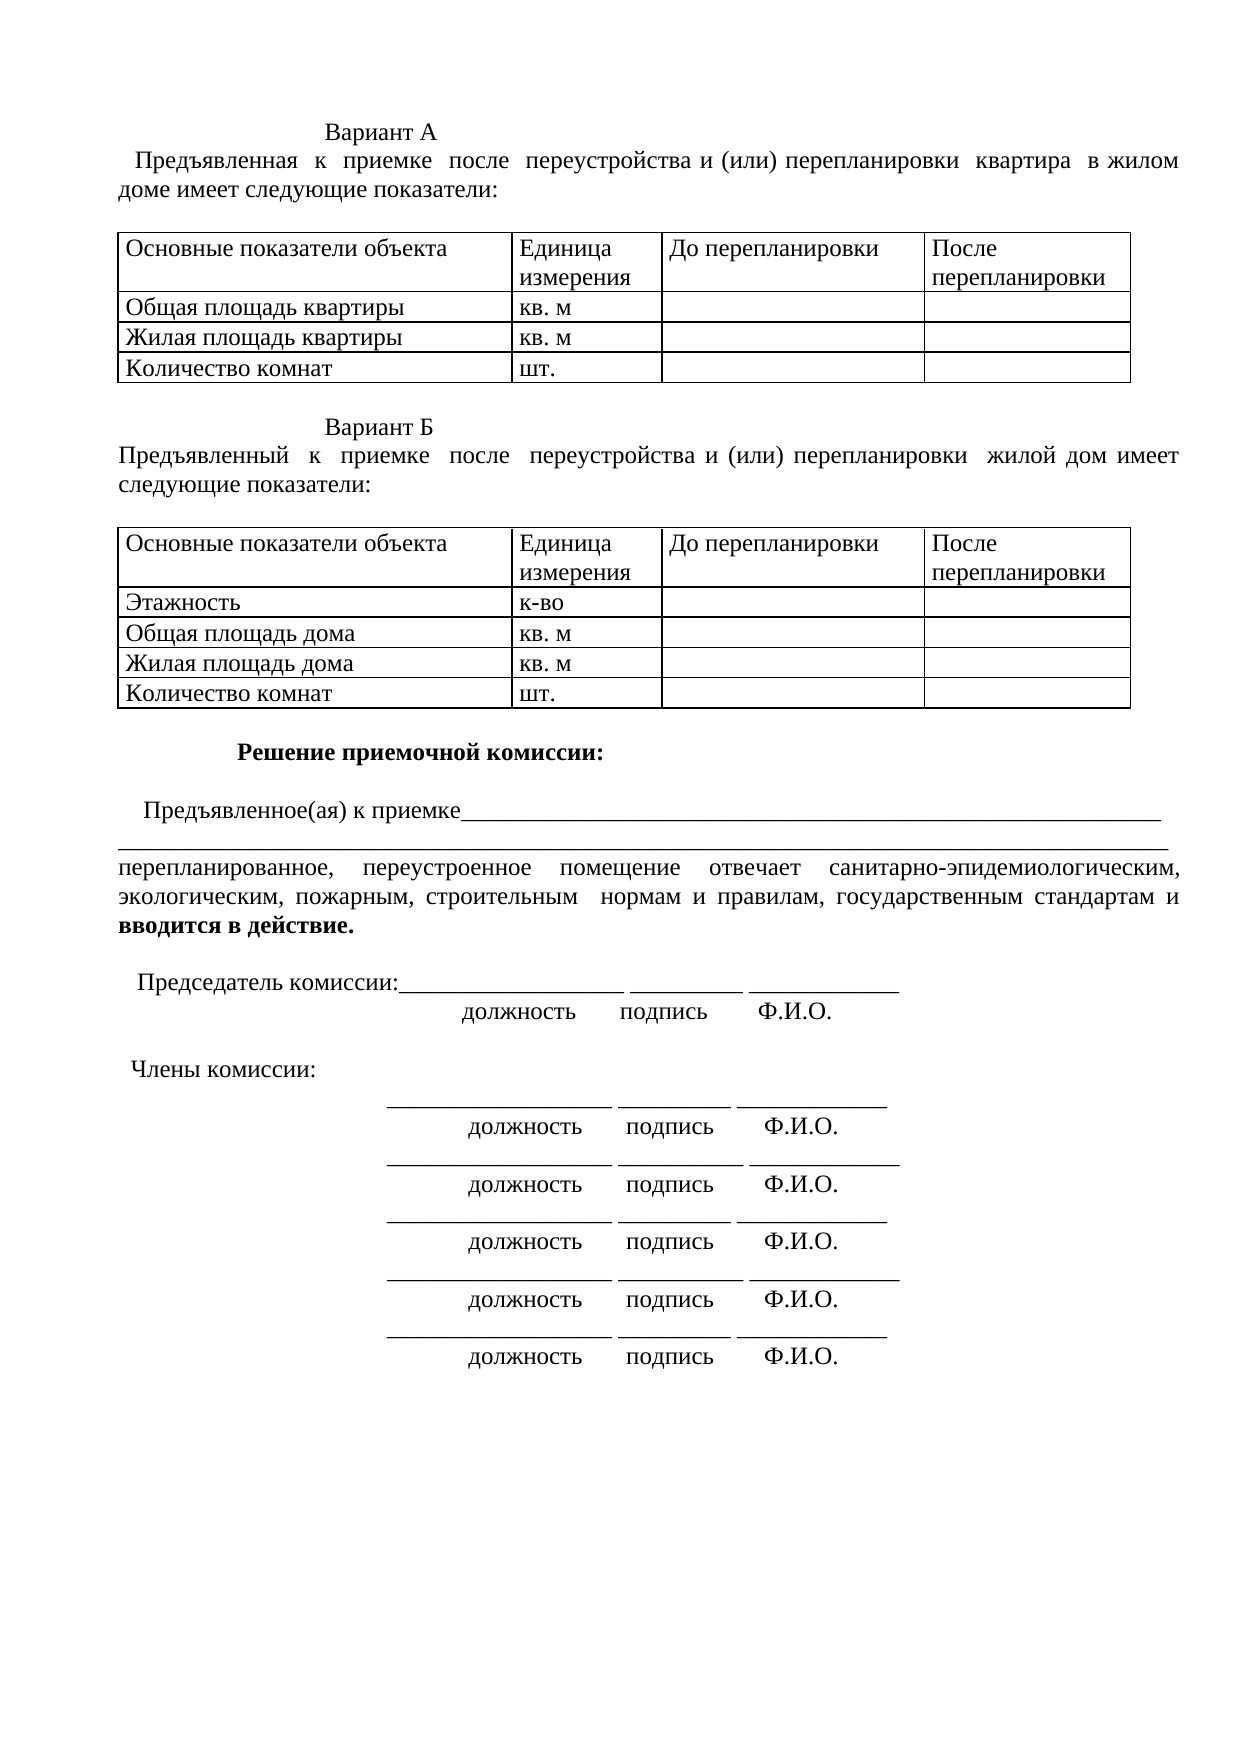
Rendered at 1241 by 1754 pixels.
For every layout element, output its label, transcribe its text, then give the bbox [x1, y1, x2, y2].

text ____________________________________________________________________________________ [118, 824, 1181, 852]
text Предъявленный к приемке после переустройства и (или) перепланировки жилой дом имеет следующие показатели: [118, 441, 1181, 498]
text Предъявленное(ая) к приемке________________________________________________________ [118, 795, 1181, 824]
text должность подпись Ф.И.О. [118, 996, 1181, 1025]
text __________________ __________ ____________ [118, 1255, 1181, 1284]
table_cell [663, 292, 924, 321]
table_cell [925, 588, 1130, 616]
table_cell кв. м [513, 648, 661, 677]
text должность подпись Ф.И.О. [118, 1341, 1181, 1370]
table_cell кв. м [513, 323, 661, 351]
table_header Основные показатели объекта [119, 528, 512, 586]
table_header Единица измерения [513, 233, 661, 291]
text должность подпись Ф.И.О. [118, 1226, 1181, 1255]
text перепланированное, переустроенное помещение отвечает санитарно-эпидемиологическим, экологическим, пожарным, строительным нормам и правилам, государственным стандартам и вводится в действие. [118, 852, 1181, 939]
table_cell [663, 618, 924, 647]
table_cell [663, 588, 924, 616]
text Решение приемочной комиссии: [118, 737, 1181, 766]
table_cell [925, 618, 1130, 647]
table_header Основные показатели объекта [119, 233, 511, 291]
text __________________ __________ ____________ [118, 1140, 1181, 1169]
table_cell Этажность [119, 588, 511, 616]
table_cell [925, 678, 1130, 707]
table_cell Количество комнат [119, 353, 511, 382]
table_cell кв. м [513, 618, 661, 647]
text __________________ _________ ____________ [118, 1082, 1181, 1111]
table_header Единица измерения [513, 528, 662, 586]
text должность подпись Ф.И.О. [118, 1111, 1181, 1140]
text Вариант А [118, 117, 1181, 145]
table_cell шт. [513, 353, 661, 382]
text __________________ _________ ____________ [118, 1197, 1181, 1226]
table_cell Общая площадь дома [119, 618, 511, 647]
text __________________ _________ ____________ [118, 1312, 1181, 1341]
table_cell к-во [513, 588, 661, 616]
table_cell Жилая площадь квартиры [119, 323, 511, 351]
table_cell Общая площадь квартиры [119, 292, 511, 321]
table_cell Жилая площадь дома [119, 648, 511, 677]
table_header До перепланировки [663, 233, 924, 291]
text должность подпись Ф.И.О. [118, 1169, 1181, 1197]
table_header После перепланировки [925, 528, 1130, 586]
table_header После перепланировки [925, 233, 1130, 291]
text Предъявленная к приемке после переустройства и (или) перепланировки квартира в жилом доме имеет следующие показатели: [118, 145, 1181, 203]
text должность подпись Ф.И.О. [118, 1284, 1181, 1312]
text Вариант Б [118, 412, 1181, 441]
table_cell кв. м [513, 292, 661, 321]
table_cell Количество комнат [119, 678, 511, 707]
table_cell [663, 678, 924, 707]
table_cell шт. [513, 678, 661, 707]
text Председатель комиссии:__________________ _________ ____________ [118, 967, 1181, 996]
table_cell [925, 323, 1130, 351]
table_cell [925, 292, 1130, 321]
text Члены комиссии: [118, 1054, 1181, 1082]
table_cell [925, 648, 1130, 677]
table_cell [663, 323, 924, 351]
table_cell [925, 353, 1130, 382]
table_cell [663, 353, 924, 382]
table_cell [663, 648, 924, 677]
table_header До перепланировки [663, 528, 924, 586]
